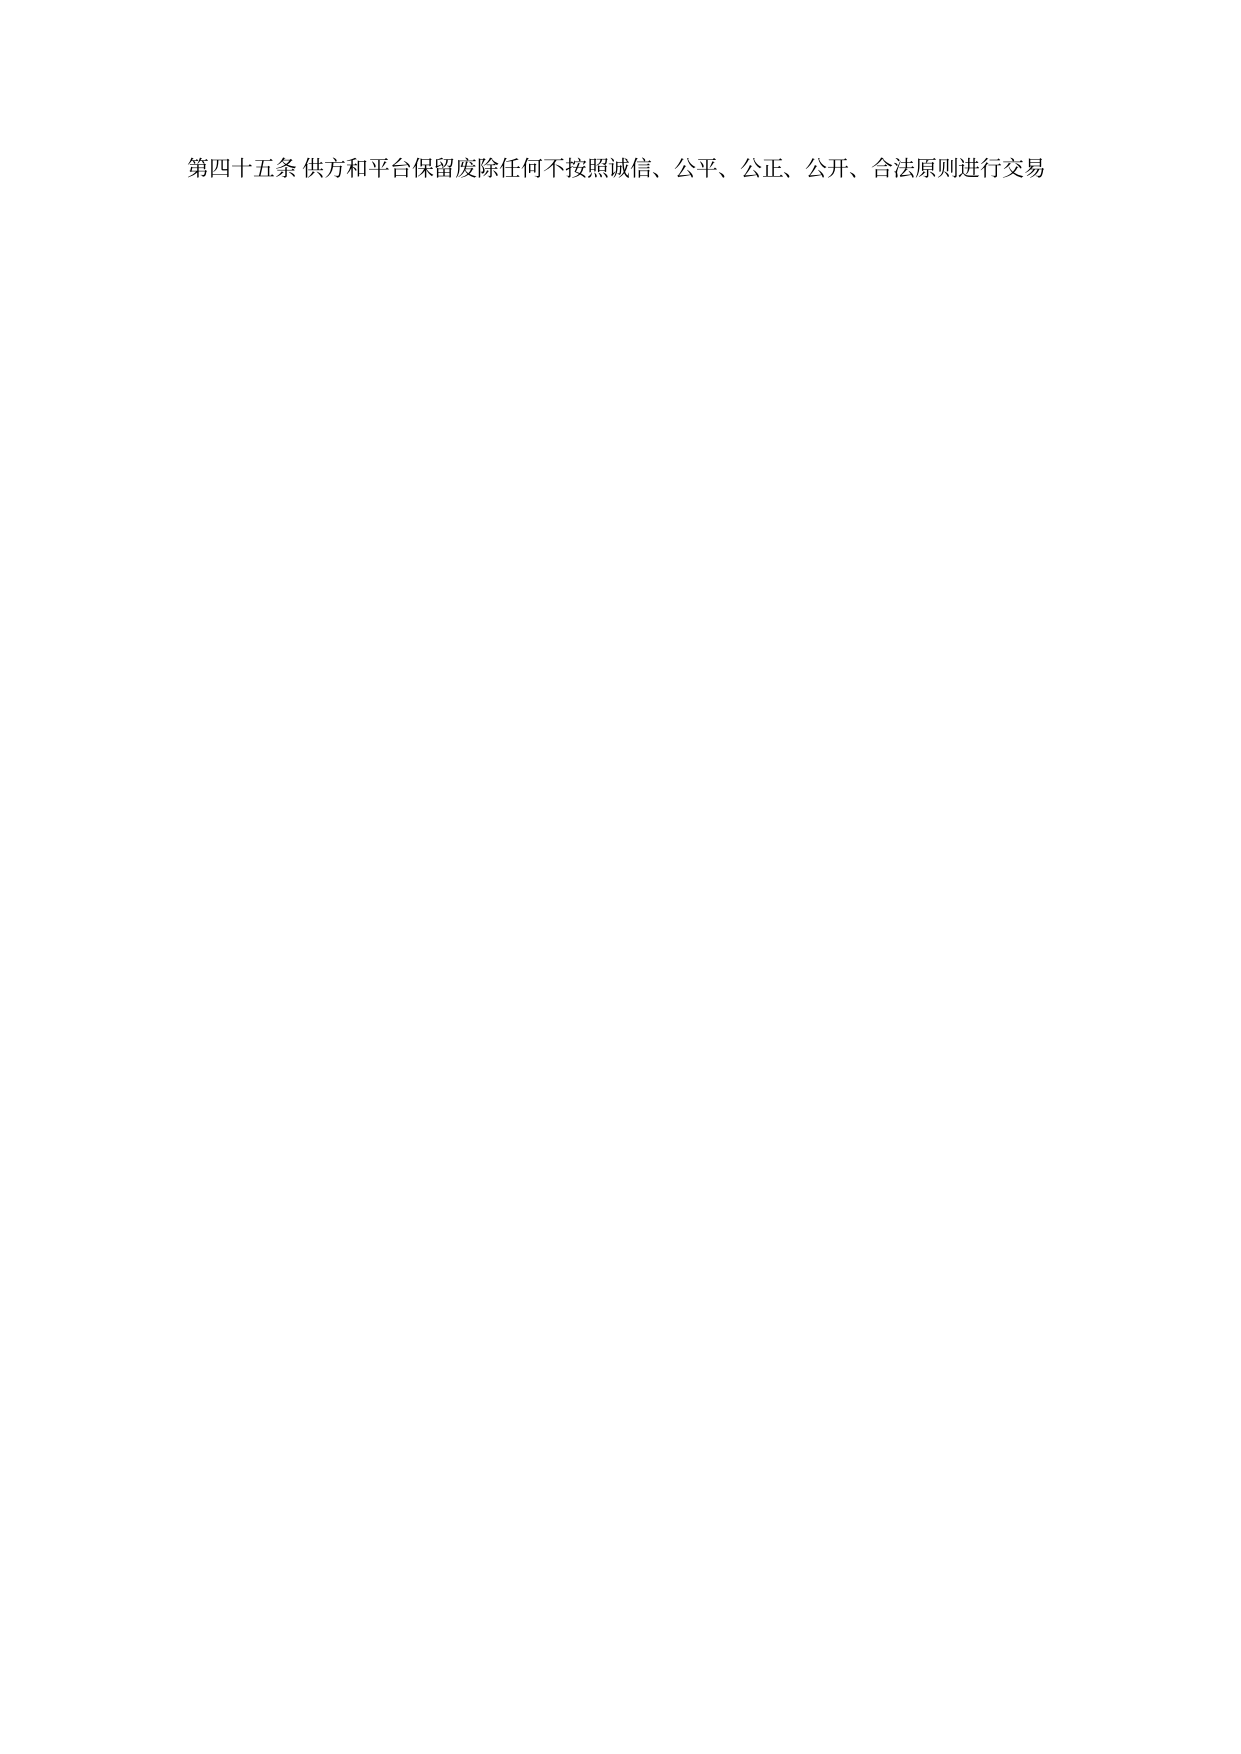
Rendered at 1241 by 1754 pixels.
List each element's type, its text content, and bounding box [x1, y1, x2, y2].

text 第四十五条 供方和平台保留废除任何不按照诚信、公平、公正、公开、合法原则进行交易 [187, 154, 1076, 182]
